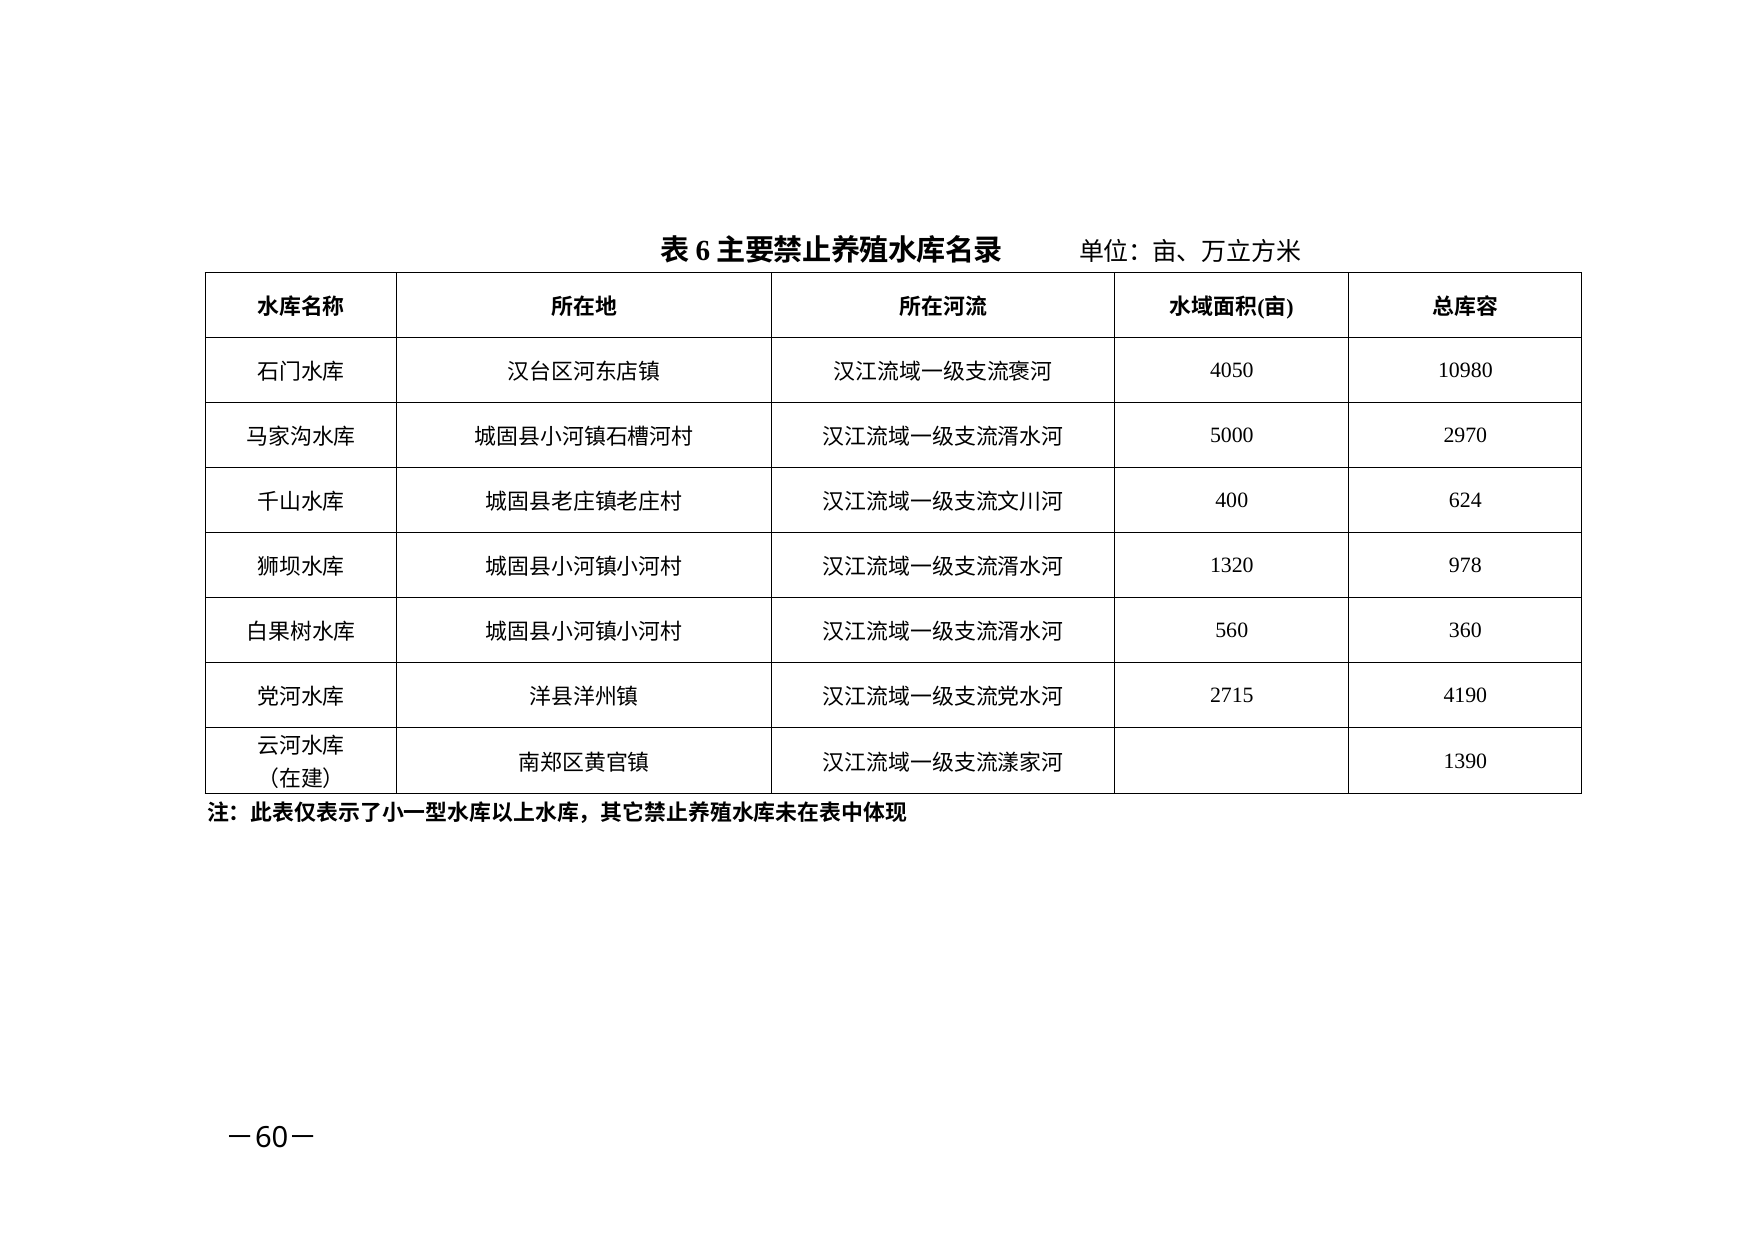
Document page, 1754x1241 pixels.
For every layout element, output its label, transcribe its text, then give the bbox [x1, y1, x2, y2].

table_cell 城固县小河镇石槽河村 [397, 403, 771, 467]
table_cell 狮坝水库 [206, 533, 396, 597]
table_cell 5000 [1115, 403, 1348, 467]
table_cell 汉江流域一级支流文川河 [772, 468, 1114, 532]
table_cell 南郑区黄官镇 [397, 728, 771, 793]
table_cell 汉江流域一级支流党水河 [772, 663, 1114, 727]
table_cell 洋县洋州镇 [397, 663, 771, 727]
table_header 所在地 [397, 273, 771, 337]
table_cell 石门水库 [206, 338, 396, 402]
table_cell 城固县小河镇小河村 [397, 598, 771, 662]
table_cell 360 [1349, 598, 1581, 662]
table_cell 978 [1349, 533, 1581, 597]
table_header 水域面积(亩) [1115, 273, 1348, 337]
table_header 水库名称 [206, 273, 396, 337]
table_cell 白果树水库 [206, 598, 396, 662]
table_cell 汉江流域一级支流湑水河 [772, 403, 1114, 467]
table_cell 马家沟水库 [206, 403, 396, 467]
table_cell 1390 [1349, 728, 1581, 793]
table_cell 624 [1349, 468, 1581, 532]
table_cell 汉江流域一级支流湑水河 [772, 598, 1114, 662]
table_header 总库容 [1349, 273, 1581, 337]
text 注：此表仅表示了小一型水库以上水库，其它禁止养殖水库未在表中体现 [207, 794, 1588, 827]
table_cell 汉江流域一级支流湑水河 [772, 533, 1114, 597]
table_cell 1320 [1115, 533, 1348, 597]
table_cell 汉江流域一级支流褒河 [772, 338, 1114, 402]
table_cell 4050 [1115, 338, 1348, 402]
table_cell 560 [1115, 598, 1348, 662]
table_cell 2970 [1349, 403, 1581, 467]
table_cell [1115, 728, 1348, 793]
text 表6 主要禁止养殖水库名录 单位：亩、万立方米 [207, 214, 1588, 272]
table_cell 4190 [1349, 663, 1581, 727]
table_cell 2715 [1115, 663, 1348, 727]
table_header 所在河流 [772, 273, 1114, 337]
table_cell 党河水库 [206, 663, 396, 727]
table_cell 城固县老庄镇老庄村 [397, 468, 771, 532]
table_cell 10980 [1349, 338, 1581, 402]
table_cell 汉台区河东店镇 [397, 338, 771, 402]
table_cell 云河水库 （在建） [206, 728, 396, 793]
table_cell 汉江流域一级支流漾家河 [772, 728, 1114, 793]
table_cell 千山水库 [206, 468, 396, 532]
table_cell 城固县小河镇小河村 [397, 533, 771, 597]
table_cell 400 [1115, 468, 1348, 532]
